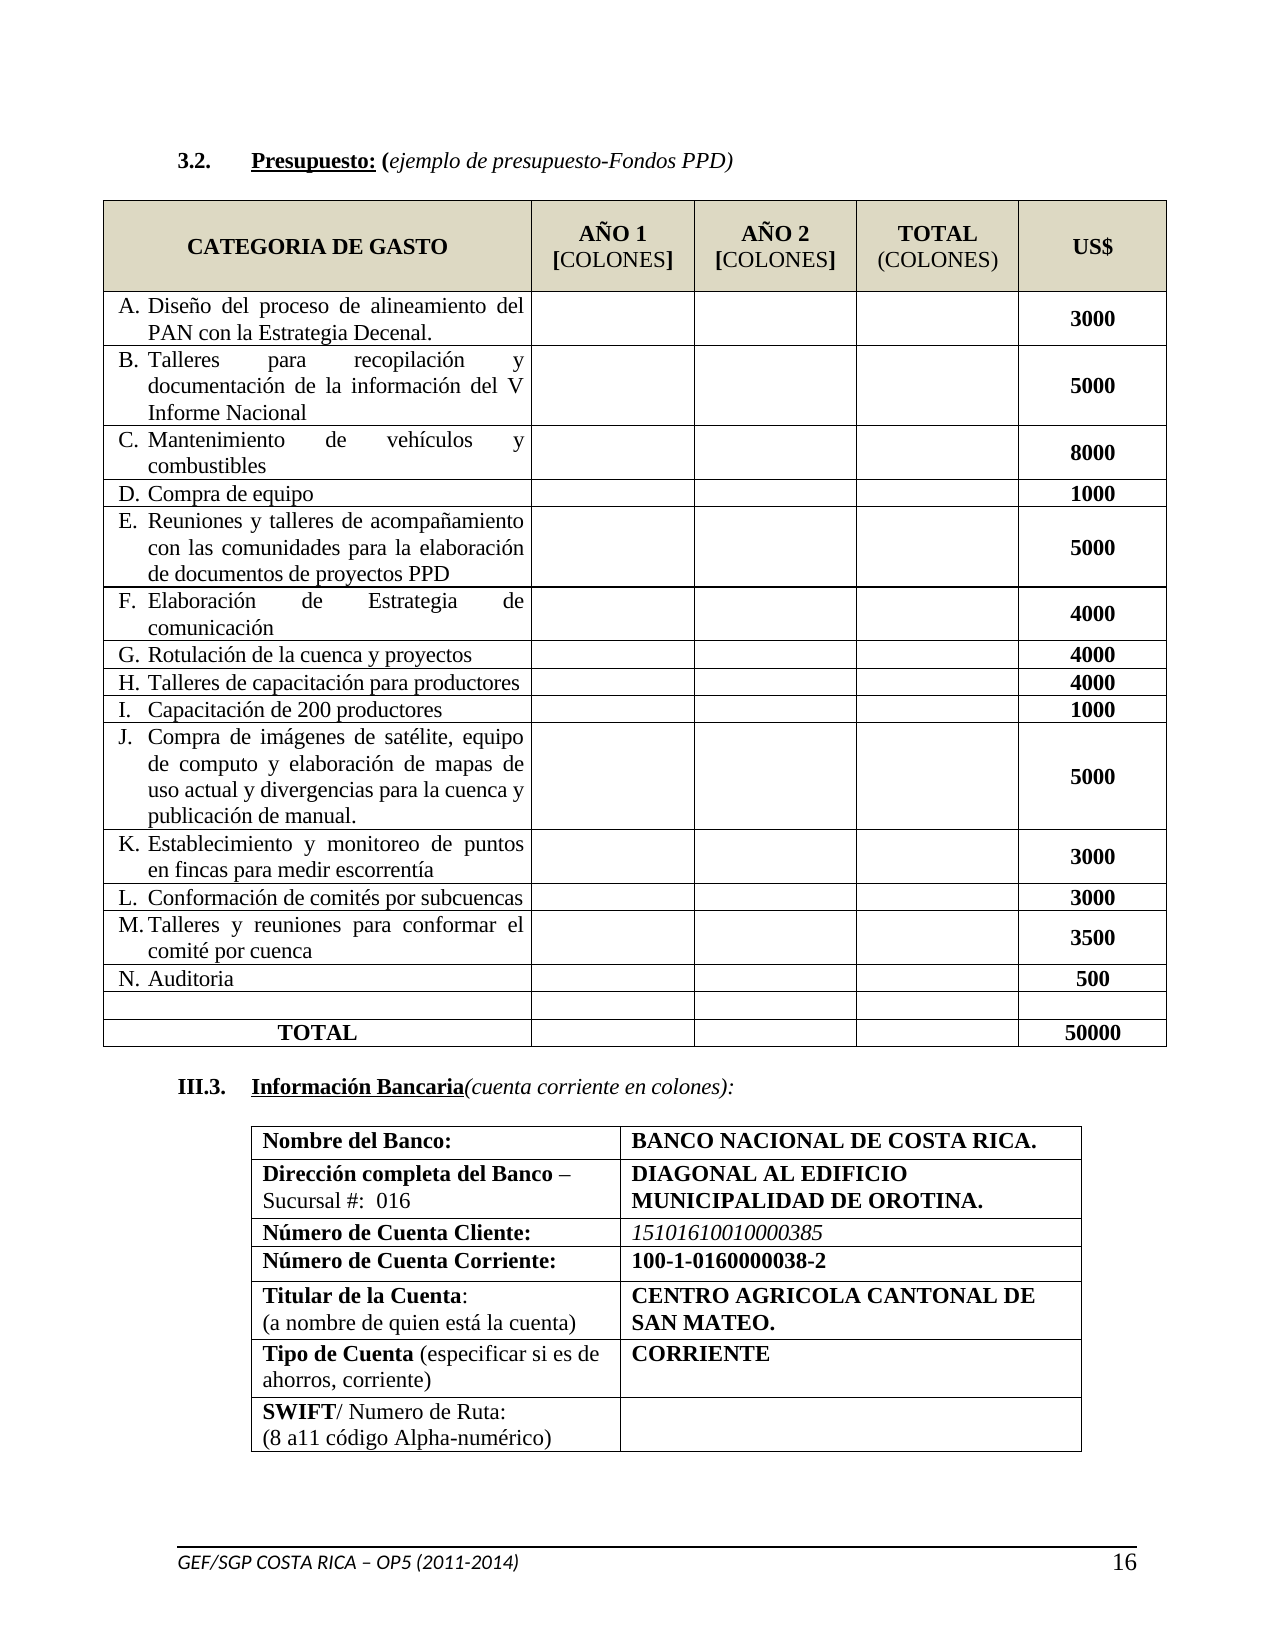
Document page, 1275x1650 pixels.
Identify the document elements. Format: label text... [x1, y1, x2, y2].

table_cell 3500 [1019, 911, 1166, 964]
table_cell Capacitación de 200 productores [104, 696, 531, 722]
table_cell [104, 992, 531, 1018]
table_cell 500 [1019, 965, 1166, 991]
table_cell [695, 911, 856, 964]
table_header AÑO 1 [COLONES] [532, 201, 694, 291]
table_cell [532, 723, 694, 829]
table_header TOTAL (COLONES) [857, 201, 1018, 291]
table_cell 4000 [1019, 588, 1166, 640]
table_cell Conformación de comités por subcuencas [104, 884, 531, 910]
table_cell [695, 641, 856, 667]
table_cell Dirección completa del Banco – Sucursal #: 016 [252, 1160, 620, 1218]
table_cell 4000 [1019, 669, 1166, 695]
table_cell Compra de equipo [104, 480, 531, 506]
table_cell [695, 292, 856, 345]
table_cell [695, 588, 856, 640]
table_cell Rotulación de la cuenca y proyectos [104, 641, 531, 667]
table_header AÑO 2 [COLONES] [695, 201, 856, 291]
table_cell Número de Cuenta Corriente: [252, 1247, 620, 1281]
table_cell [532, 911, 694, 964]
table_cell [532, 696, 694, 722]
table_cell [695, 830, 856, 882]
table_cell 50000 [1019, 1020, 1166, 1046]
table_cell [621, 1398, 1081, 1451]
table_cell [695, 426, 856, 479]
table_cell 5000 [1019, 346, 1166, 425]
table_cell [857, 480, 1018, 506]
table_cell [532, 480, 694, 506]
table_cell Titular de la Cuenta: (a nombre de quien está la cuenta) [252, 1282, 620, 1339]
table_cell [1019, 992, 1166, 1018]
table_cell [857, 911, 1018, 964]
table_cell [532, 669, 694, 695]
table_cell Talleres para recopilación y documentación de la información del V Informe Nacional [104, 346, 531, 425]
table_cell Talleres de capacitación para productores [104, 669, 531, 695]
table_cell [532, 965, 694, 991]
table_cell [532, 292, 694, 345]
table_cell [532, 641, 694, 667]
table_cell 100-1-0160000038-2 [621, 1247, 1081, 1281]
table_cell [695, 723, 856, 829]
table_header CATEGORIA DE GASTO [104, 201, 531, 291]
table_cell Mantenimiento de vehículos y combustibles [104, 426, 531, 479]
table_cell [857, 641, 1018, 667]
table_cell TOTAL [104, 1020, 531, 1046]
table_cell [857, 292, 1018, 345]
table_cell [695, 992, 856, 1018]
table_cell 4000 [1019, 641, 1166, 667]
table_cell [532, 830, 694, 882]
table_cell DIAGONAL AL EDIFICIO MUNICIPALIDAD DE OROTINA. [621, 1160, 1081, 1218]
table_header BANCO NACIONAL DE COSTA RICA. [621, 1127, 1081, 1159]
table_cell [532, 1020, 694, 1046]
table_cell Tipo de Cuenta (especificar si es de ahorros, corriente) [252, 1340, 620, 1397]
table_cell [695, 965, 856, 991]
table_cell [857, 830, 1018, 882]
table_cell 5000 [1019, 723, 1166, 829]
table_cell [857, 965, 1018, 991]
table_cell [857, 426, 1018, 479]
table_cell [695, 884, 856, 910]
table_cell 15101610010000385 [621, 1219, 1081, 1246]
table_cell [695, 507, 856, 586]
list Información Bancaria(cuenta corriente en colones): [177, 1073, 1137, 1099]
table_cell Auditoria [104, 965, 531, 991]
table_cell [857, 669, 1018, 695]
table_cell [695, 346, 856, 425]
table_cell 8000 [1019, 426, 1166, 479]
table_cell [857, 992, 1018, 1018]
table_cell [532, 884, 694, 910]
table_cell Número de Cuenta Cliente: [252, 1219, 620, 1246]
table_cell CORRIENTE [621, 1340, 1081, 1397]
table_cell Talleres y reuniones para conformar el comité por cuenca [104, 911, 531, 964]
table_cell 3000 [1019, 830, 1166, 882]
table_cell [857, 1020, 1018, 1046]
table_cell [532, 346, 694, 425]
table_cell [857, 588, 1018, 640]
table_cell [857, 884, 1018, 910]
table_cell 1000 [1019, 480, 1166, 506]
table_cell [857, 346, 1018, 425]
table_cell [532, 507, 694, 586]
table_cell SWIFT/ Numero de Ruta: (8 a11 código Alpha-numérico) [252, 1398, 620, 1451]
table_cell [532, 992, 694, 1018]
table_cell Diseño del proceso de alineamiento del PAN con la Estrategia Decenal. [104, 292, 531, 345]
table_cell [532, 426, 694, 479]
text 3.2. Presupuesto: (ejemplo de presupuesto-Fondos PPD) [177, 148, 1137, 174]
table_cell [857, 507, 1018, 586]
table_cell Reuniones y talleres de acompañamiento con las comunidades para la elaboración de documentos de proyectos PPD [104, 507, 531, 586]
table_cell CENTRO AGRICOLA CANTONAL DE SAN MATEO. [621, 1282, 1081, 1339]
table_cell Establecimiento y monitoreo de puntos en fincas para medir escorrentía [104, 830, 531, 882]
table_cell [695, 669, 856, 695]
table_cell [695, 696, 856, 722]
table_cell Compra de imágenes de satélite, equipo de computo y elaboración de mapas de uso actual y divergencias para la cuenca y publicación de manual. [104, 723, 531, 829]
table_header Nombre del Banco: [252, 1127, 620, 1159]
table_cell 3000 [1019, 292, 1166, 345]
table_cell [532, 588, 694, 640]
table_cell Elaboración de Estrategia de comunicación [104, 588, 531, 640]
table_header US$ [1019, 201, 1166, 291]
table_cell 3000 [1019, 884, 1166, 910]
table_cell [857, 723, 1018, 829]
table_cell [695, 1020, 856, 1046]
table_cell 1000 [1019, 696, 1166, 722]
table_cell [857, 696, 1018, 722]
table_cell [695, 480, 856, 506]
table_cell 5000 [1019, 507, 1166, 586]
